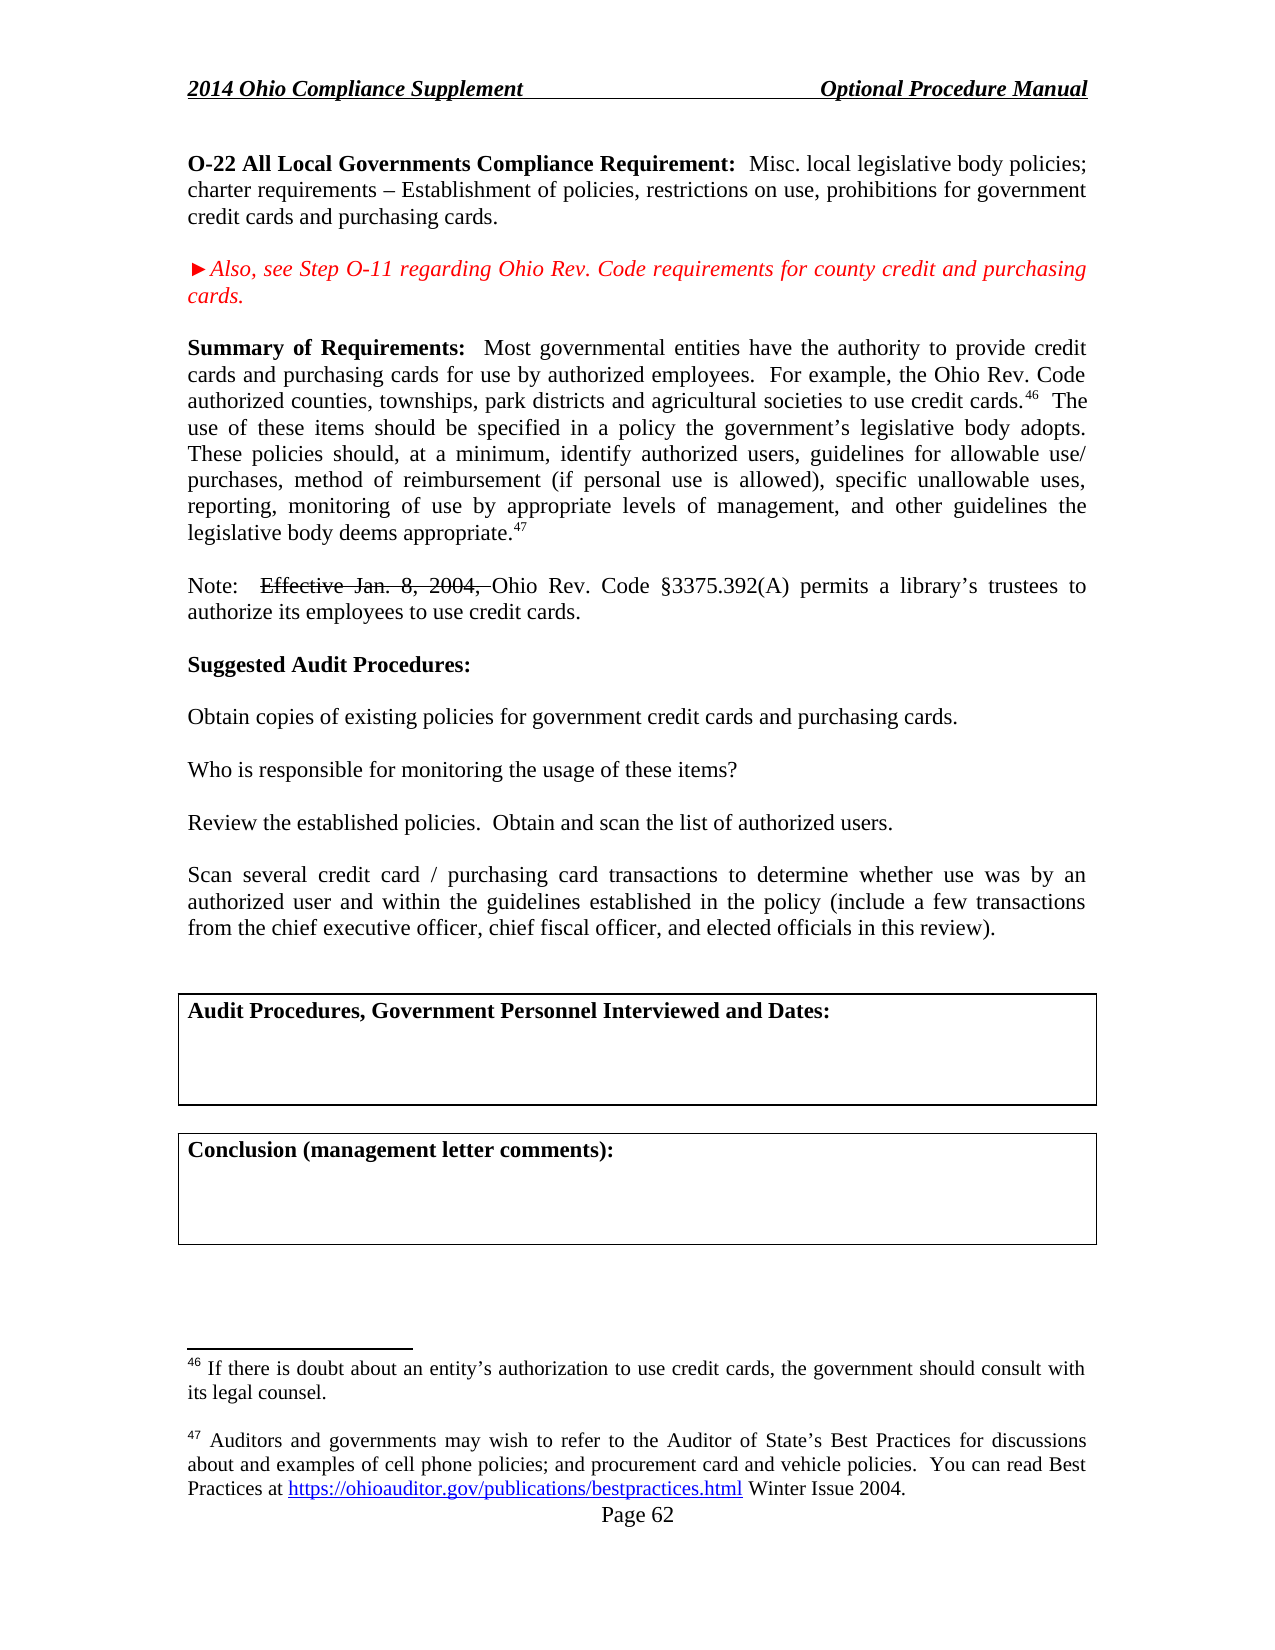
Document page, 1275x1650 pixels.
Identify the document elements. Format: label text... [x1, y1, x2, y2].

text Note: Effective Jan. 8, 2004, Ohio Rev. Code §3375.392(A) permits a library’s trustees to authorize its employees to use credit cards. [187, 572, 1087, 624]
text Suggested Audit Procedures: [187, 651, 1087, 677]
text Review the established policies. Obtain and scan the list of authorized users. [187, 809, 1087, 835]
text Audit Procedures, Government Personnel Interviewed and Dates: [179, 995, 1096, 1023]
text Summary of Requirements: Most governmental entities have the authority to provide credit cards and purchasing cards for use by authorized employees. For example, the Ohio Rev. Code authorized counties, townships, park districts and agricultural societies to use credit cards. The use of these items should be specified in a policy the government’s legislative body adopts. These policies should, at a minimum, identify authorized users, guidelines for allowable use/ purchases, method of reimbursement (if personal use is allowed), specific unallowable uses, reporting, monitoring of use by appropriate levels of management, and other guidelines the legislative body deems appropriate. [187, 334, 1087, 545]
text O-22 All Local Governments Compliance Requirement: Misc. local legislative body policies; charter requirements – Establishment of policies, restrictions on use, prohibitions for government credit cards and purchasing cards. [187, 150, 1087, 229]
text Obtain copies of existing policies for government credit cards and purchasing cards. [187, 703, 1087, 730]
text Conclusion (management letter comments): [179, 1134, 1096, 1162]
text Scan several credit card / purchasing card transactions to determine whether use was by an authorized user and within the guidelines established in the policy (include a few transactions from the chief executive officer, chief fiscal officer, and elected officials in this review). [187, 862, 1087, 941]
text Who is responsible for monitoring the usage of these items? [187, 756, 1087, 782]
text ►Also, see Step O-11 regarding Ohio Rev. Code requirements for county credit and purchasing cards. [187, 255, 1087, 308]
